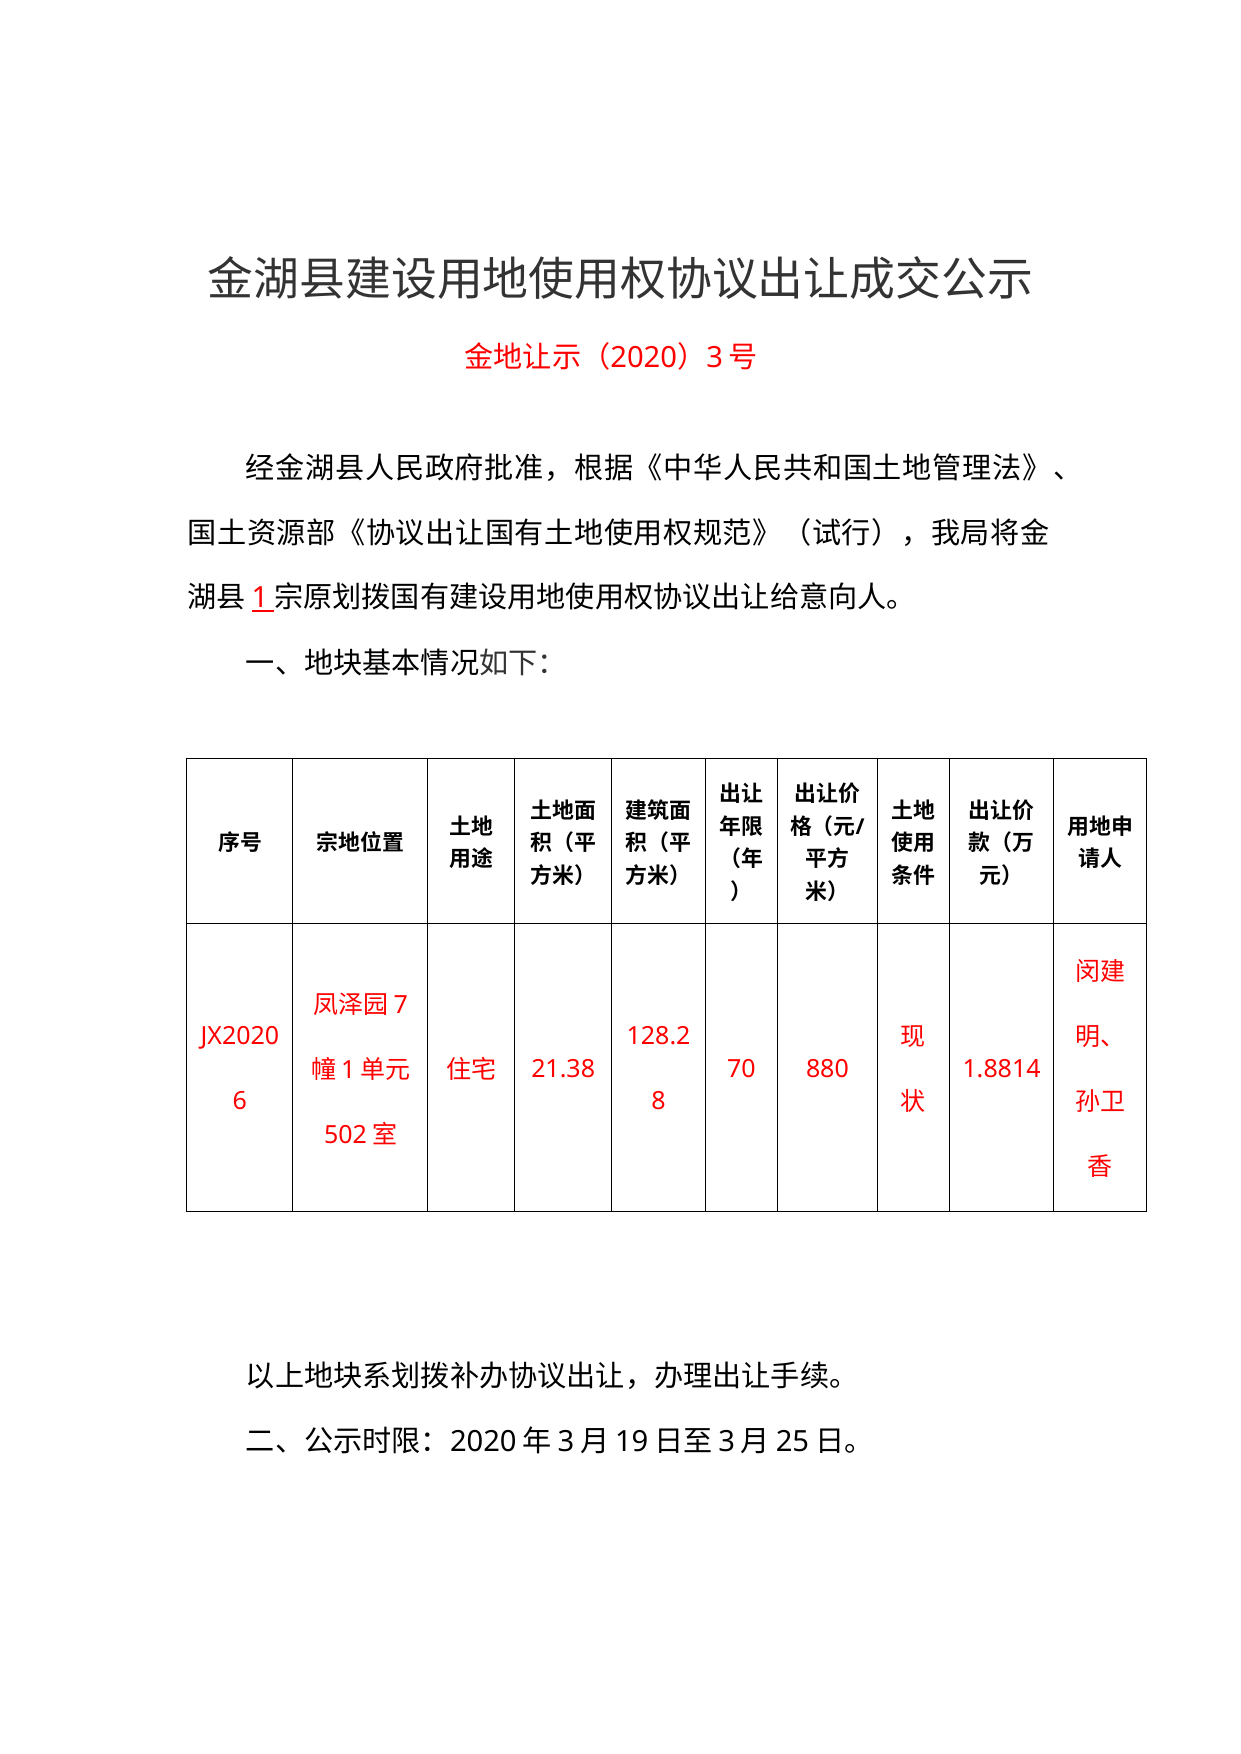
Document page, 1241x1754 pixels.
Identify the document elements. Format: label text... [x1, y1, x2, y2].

table_cell 1.8814 [950, 924, 1053, 1211]
table_cell 128.28 [612, 924, 705, 1211]
table_cell 凤泽园7幢1单元502室 [293, 924, 427, 1211]
table_cell JX20206 [187, 924, 292, 1211]
text 经金湖县人民政府批准，根据《中华人民共和国土地管理法》、国土资源部《协议出让国有土地使用权规范》（试行），我局将金湖县1宗原划拨国有建设用地使用权协议出让给意向人。 [187, 433, 1053, 628]
table_header 土地用途 [428, 759, 514, 923]
text 一、地块基本情况如下： [187, 628, 1053, 693]
text 金地让示（2020）3号 [187, 324, 1053, 379]
table_header 宗地位置 [293, 759, 427, 923]
table_cell 住宅 [428, 924, 514, 1211]
table_cell 880 [778, 924, 877, 1211]
table_cell 现状 [878, 924, 949, 1211]
table_header 土地面积（平方米） [515, 759, 611, 923]
text 金湖县建设用地使用权协议出让成交公示 [187, 227, 1053, 324]
table_header 序号 [187, 759, 292, 923]
table_cell 21.38 [515, 924, 611, 1211]
table_header 出让年限（年） [706, 759, 777, 923]
table_header 出让价格（元/平方米） [778, 759, 877, 923]
table_cell 闵建明、孙卫香 [1054, 924, 1146, 1211]
table_header 土地使用条件 [878, 759, 949, 923]
table_header 建筑面积（平方米） [612, 759, 705, 923]
table_cell 70 [706, 924, 777, 1211]
text 以上地块系划拨补办协议出让，办理出让手续。 [187, 1342, 1053, 1407]
text 二、公示时限：2020年3月19日至3月25日。 [187, 1407, 1053, 1472]
table_header 用地申请人 [1054, 759, 1146, 923]
table_header 出让价款（万元） [950, 759, 1053, 923]
